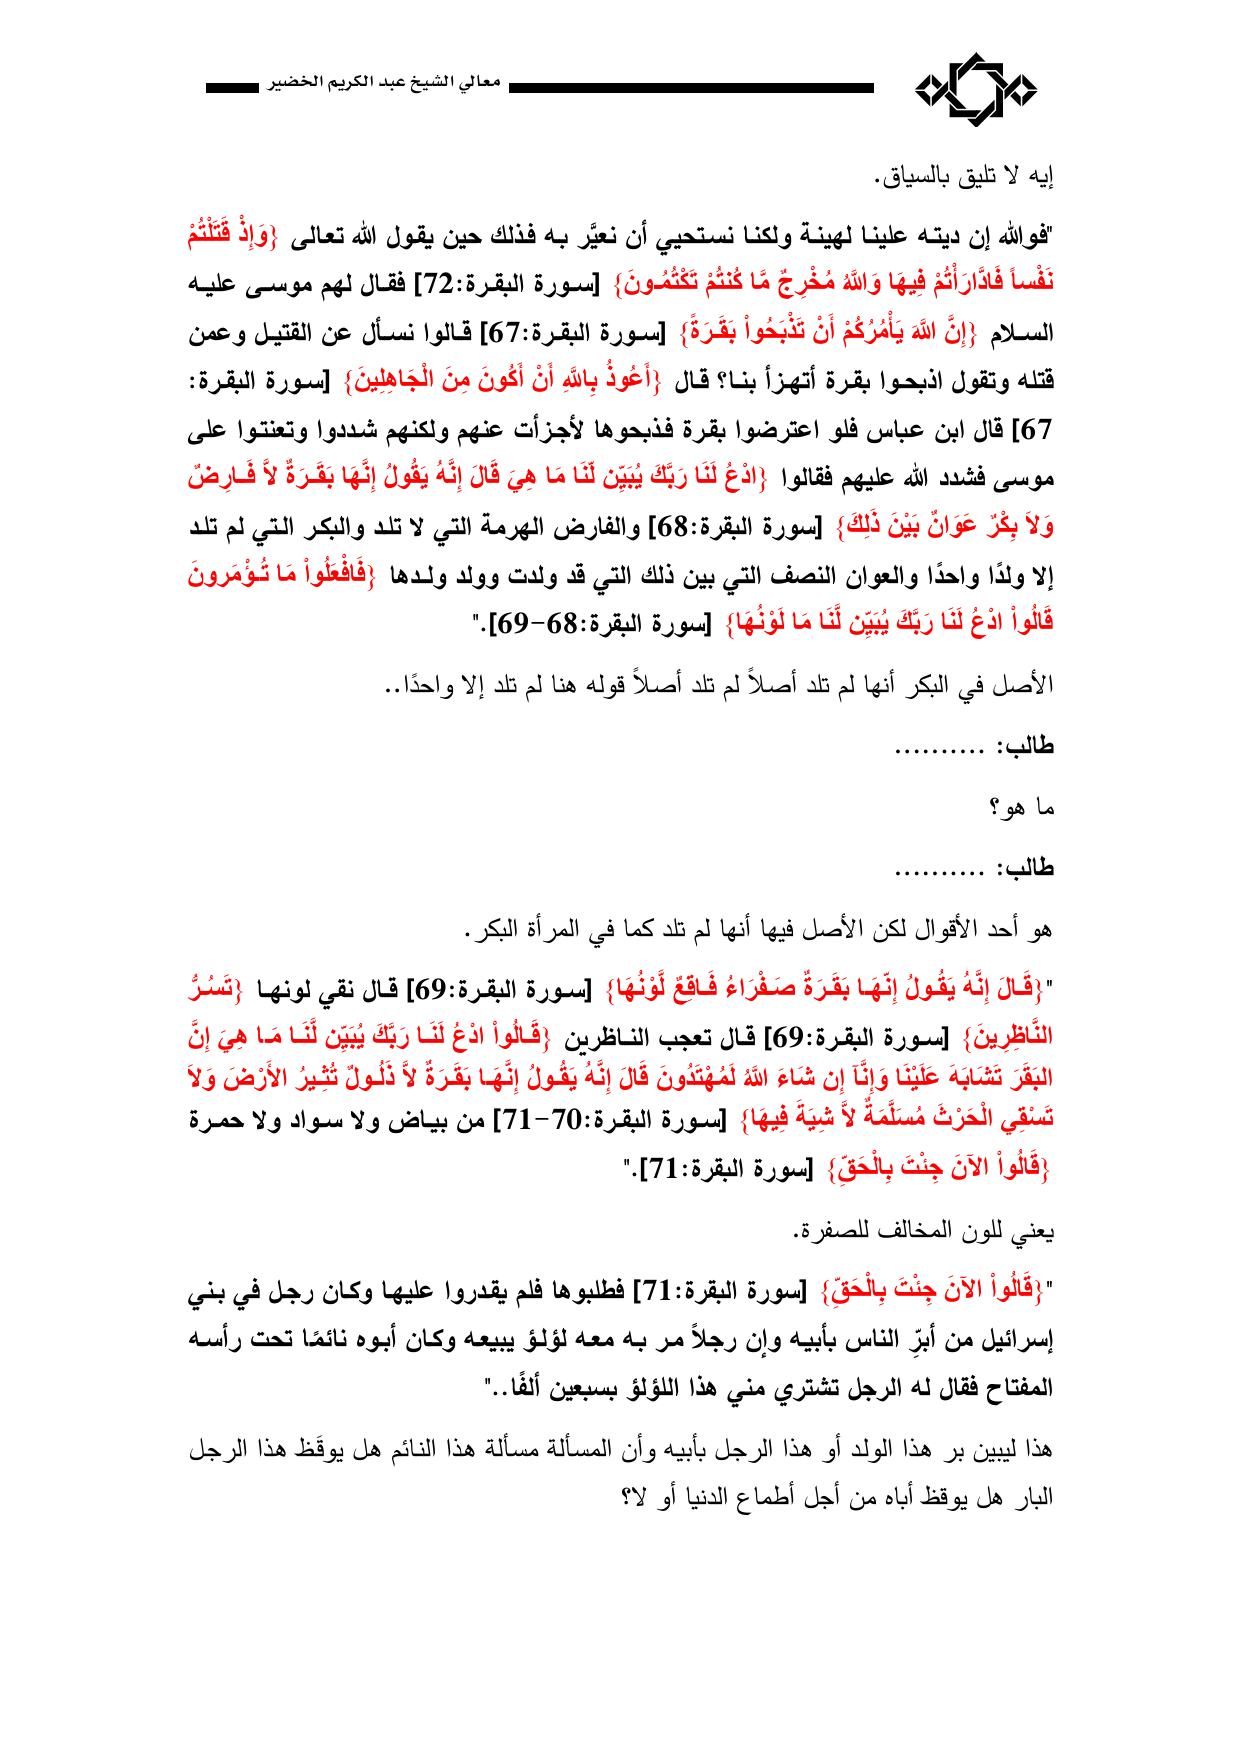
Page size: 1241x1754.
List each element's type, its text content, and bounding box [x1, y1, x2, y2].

text الأصل في البكر أنها لم تلد أصلاً لم تلد أصلاً قوله هنا لم تلد إلا واحدًا.. [187, 660, 1053, 708]
text "فوالله إن ديته علينا لهينة ولكنا نستحيي أن نعيَّر به فذلك حين يقول الله تعالى {وَإِذْ قَتَلْتُمْ نَفْساً فَادَّارَأْتُمْ فِيهَا وَاللَّهُ مُخْرِجٌ مَّا كُنتُمْ تَكْتُمُونَ} [سورة البقرة:72] فقال لهم موسى عليه السلام {إِنَّ اللَّهَ يَأْمُرُكُمْ أَنْ تَذْبَحُواْ بَقَرَةً} [سورة البقرة:67] قالوا نسأل عن القتيل وعمن قتله وتقول اذبحوا بقرة أتهزأ بنا؟ قال {أَعُوذُ بِاللَّهِ أَنْ أَكُونَ مِنَ الْجَاهِلِينَ} [سورة البقرة:67] قال ابن عباس فلو اعترضوا بقرة فذبحوها لأجزأت عنهم ولكنهم شددوا وتعنتوا على موسى فشدد الله عليهم فقالوا {ادْعُ لَنَا رَبَّكَ يُبَيِّن لّنَا مَا هِيَ قَالَ إِنَّهُ يَقُولُ إِنَّهَا بَقَرَةٌ لاَّ فَارِضٌ وَلاَ بِكْرٌ عَوَانٌ بَيْنَ ذَلِكَ} [سورة البقرة:68] والفارض الهرمة التي لا تلد والبكر التي لم تلد إلا ولدًا واحدًا والعوان النصف التي بين ذلك التي قد ولدت وولد ولدها {فَافْعَلُواْ مَا تُؤْمَرونَ قَالُواْ ادْعُ لَنَا رَبَّكَ يُبَيِّن لَّنَا مَا لَوْنُهَا} [سورة البقرة:68-69]." [187, 211, 1053, 648]
text ما هو؟ [187, 782, 1053, 830]
text طالب: .......... [187, 721, 1053, 769]
text هذا ليبين بر هذا الولد أو هذا الرجل بأبيه وأن المسألة مسألة هذا النائم هل يوقَظ هذا الرجل البار هل يوقظ أباه من أجل أطماع الدنيا أو لا؟ [187, 1424, 1053, 1521]
text يعني للون المخالف للصفرة. [187, 1205, 1053, 1253]
text "{قَالَ إِنَّهُ يَقُولُ إِنّهَا بَقَرَةٌ صَفْرَاءُ فَاقِعٌ لَّوْنُهَا} [سورة البقرة:69] قال نقي لونها {تَسُرُّ النَّاظِرِينَ} [سورة البقرة:69] قال تعجب الناظرين {قَالُواْ ادْعُ لَنَا رَبَّكَ يُبَيِّن لَّنَا مَا هِيَ إِنَّ البَقَرَ تَشَابَهَ عَلَيْنَا وَإِنَّآ إِن شَاءَ اللَّهُ لَمُهْتَدُونَ قَالَ إِنَّهُ يَقُولُ إِنَّهَا بَقَرَةٌ لاَّ ذَلُولٌ تُثِيرُ الأَرْضَ وَلاَ تَسْقِي الْحَرْثَ مُسَلَّمَةٌ لاَّ شِيَةَ فِيهَا} [سورة البقرة:70-71] من بياض ولا سواد ولا حمرة {قَالُواْ الآنَ جِئْتَ بِالْحَقِّ} [سورة البقرة:71]." [187, 965, 1053, 1192]
text "{قَالُواْ الآنَ جِئْتَ بِالْحَقِّ} [سورة البقرة:71] فطلبوها فلم يقدروا عليها وكان رجل في بني إسرائيل من أبرِّ الناس بأبيه وإن رجلاً مر به معه لؤلؤ يبيعه وكان أبوه نائمًا تحت رأسه المفتاح فقال له الرجل تشتري مني هذا اللؤلؤ بسبعين ألفًا.." [187, 1266, 1053, 1411]
text طالب: .......... [187, 843, 1053, 891]
text هو أحد الأقوال لكن الأصل فيها أنها لم تلد كما في المرأة البكر. [187, 904, 1053, 952]
text إيه لا تليق بالسياق. [187, 150, 1053, 198]
